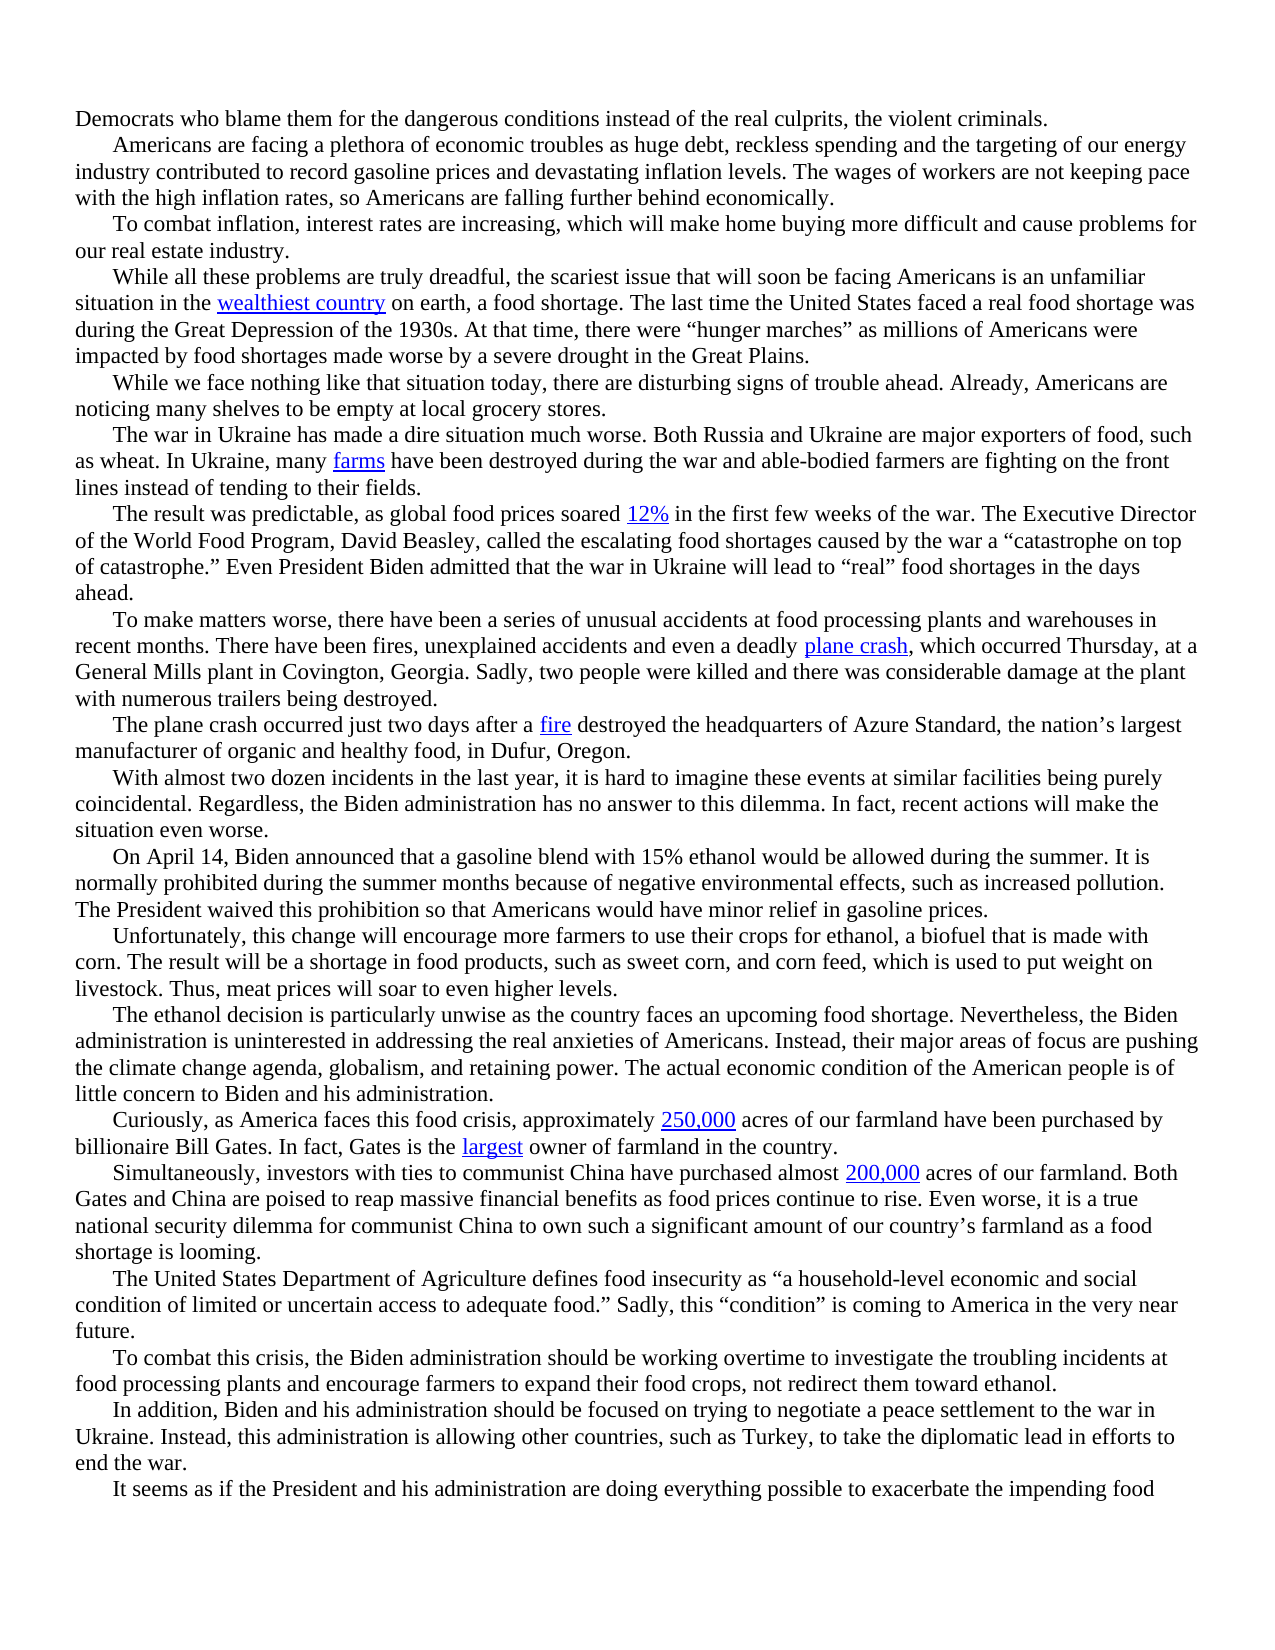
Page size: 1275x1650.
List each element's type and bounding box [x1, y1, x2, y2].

text [75, 105, 1200, 1502]
